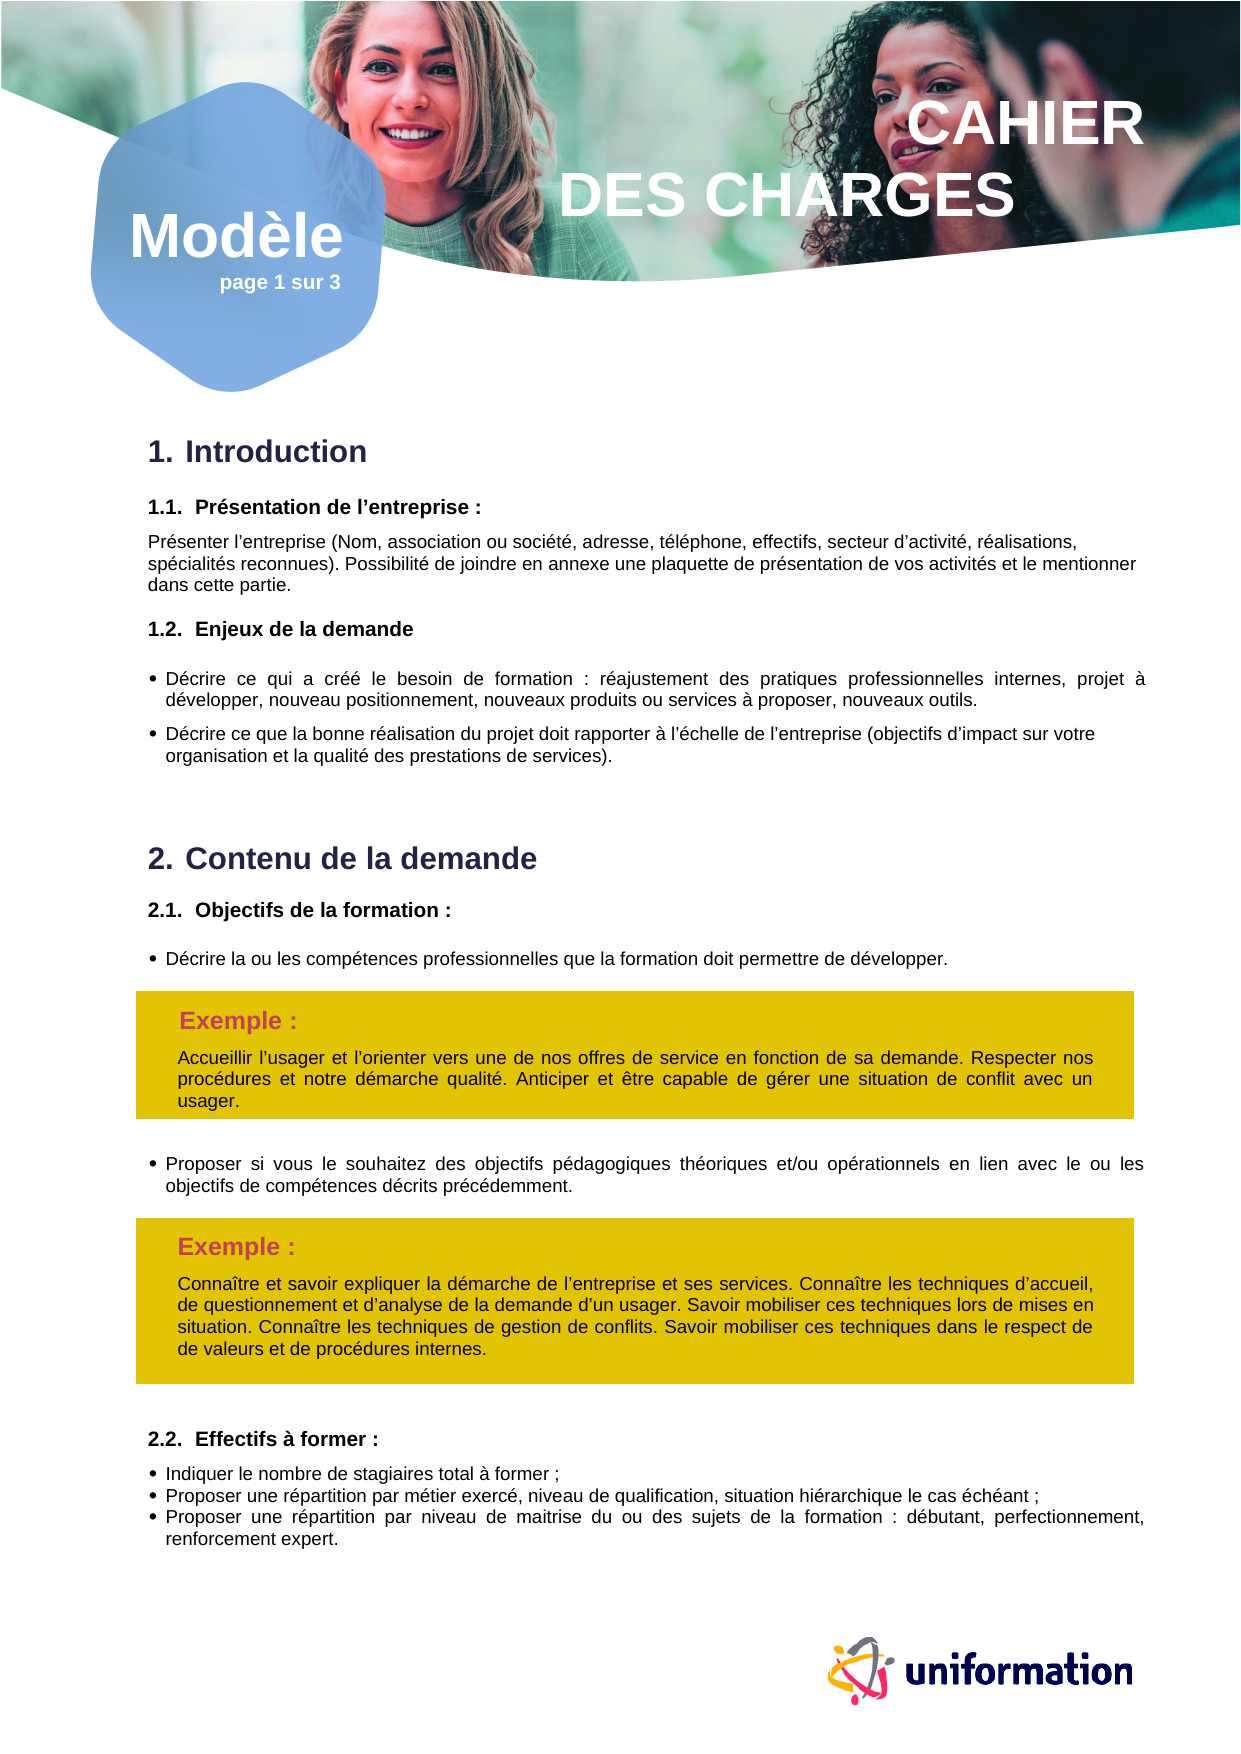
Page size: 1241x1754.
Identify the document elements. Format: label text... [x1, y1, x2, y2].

list Objectifs de la formation : [148, 898, 1146, 922]
list Décrire ce que la bonne réalisation du projet doit rapporter à l’échelle de l’entreprise (objectifs d’impact sur votre organisation et la qualité des prestations de services). [149, 723, 1146, 792]
list Décrire la ou les compétences professionnelles que la formation doit permettre de développer. [149, 948, 1146, 970]
list Indiquer le nombre de stagiaires total à former ; [149, 1463, 1146, 1484]
list Proposer si vous le souhaitez des objectifs pédagogiques théoriques et/ou opérationnels en lien avec le ou les objectifs de compétences décrits précédemment. [149, 1153, 1146, 1196]
list Introduction [148, 433, 1146, 495]
picture [815, 1626, 1146, 1719]
list Effectifs à former : [148, 1427, 1146, 1451]
list Présentation de l’entreprise : Présenter l’entreprise (Nom, association ou société, adresse, téléphone, effectifs, secteur d’activité, réalisations, spécialités reconnues). Possibilité de joindre en annexe une plaquette de présentation de vos activités et le mentionner dans cette partie. [148, 495, 1146, 596]
list Contenu de la demande [148, 840, 1146, 876]
list Proposer une répartition par métier exercé, niveau de qualification, situation hiérarchique le cas échéant ; [149, 1484, 1146, 1506]
list Décrire ce qui a créé le besoin de formation : réajustement des pratiques professionnelles internes, projet à développer, nouveau positionnement, nouveaux produits ou services à proposer, nouveaux outils. [149, 668, 1146, 711]
table_header Exemple : Connaître et savoir expliquer la démarche de l’entreprise et ses services. Connaître les techniques d’accueil, de questionnement et d’analyse de la demande d’un usager. Savoir mobiliser ces techniques lors de mises en situation. Connaître les techniques de gestion de conflits. Savoir mobiliser ces techniques dans le respect de de valeurs et de procédures internes. [136, 1218, 1134, 1384]
list Proposer une répartition par niveau de maitrise du ou des sujets de la formation : débutant, perfectionnement, renforcement expert. [149, 1506, 1146, 1549]
text CAHIER DES CHARGES [148, 85, 1146, 229]
list Enjeux de la demande [148, 617, 1146, 641]
table_header Exemple : Accueillir l’usager et l’orienter vers une de nos offres de service en fonction de sa demande. Respecter nos procédures et notre démarche qualité. Anticiper et être capable de gérer une situation de conflit avec un usager. [136, 991, 1134, 1119]
picture [1, 1, 1241, 404]
